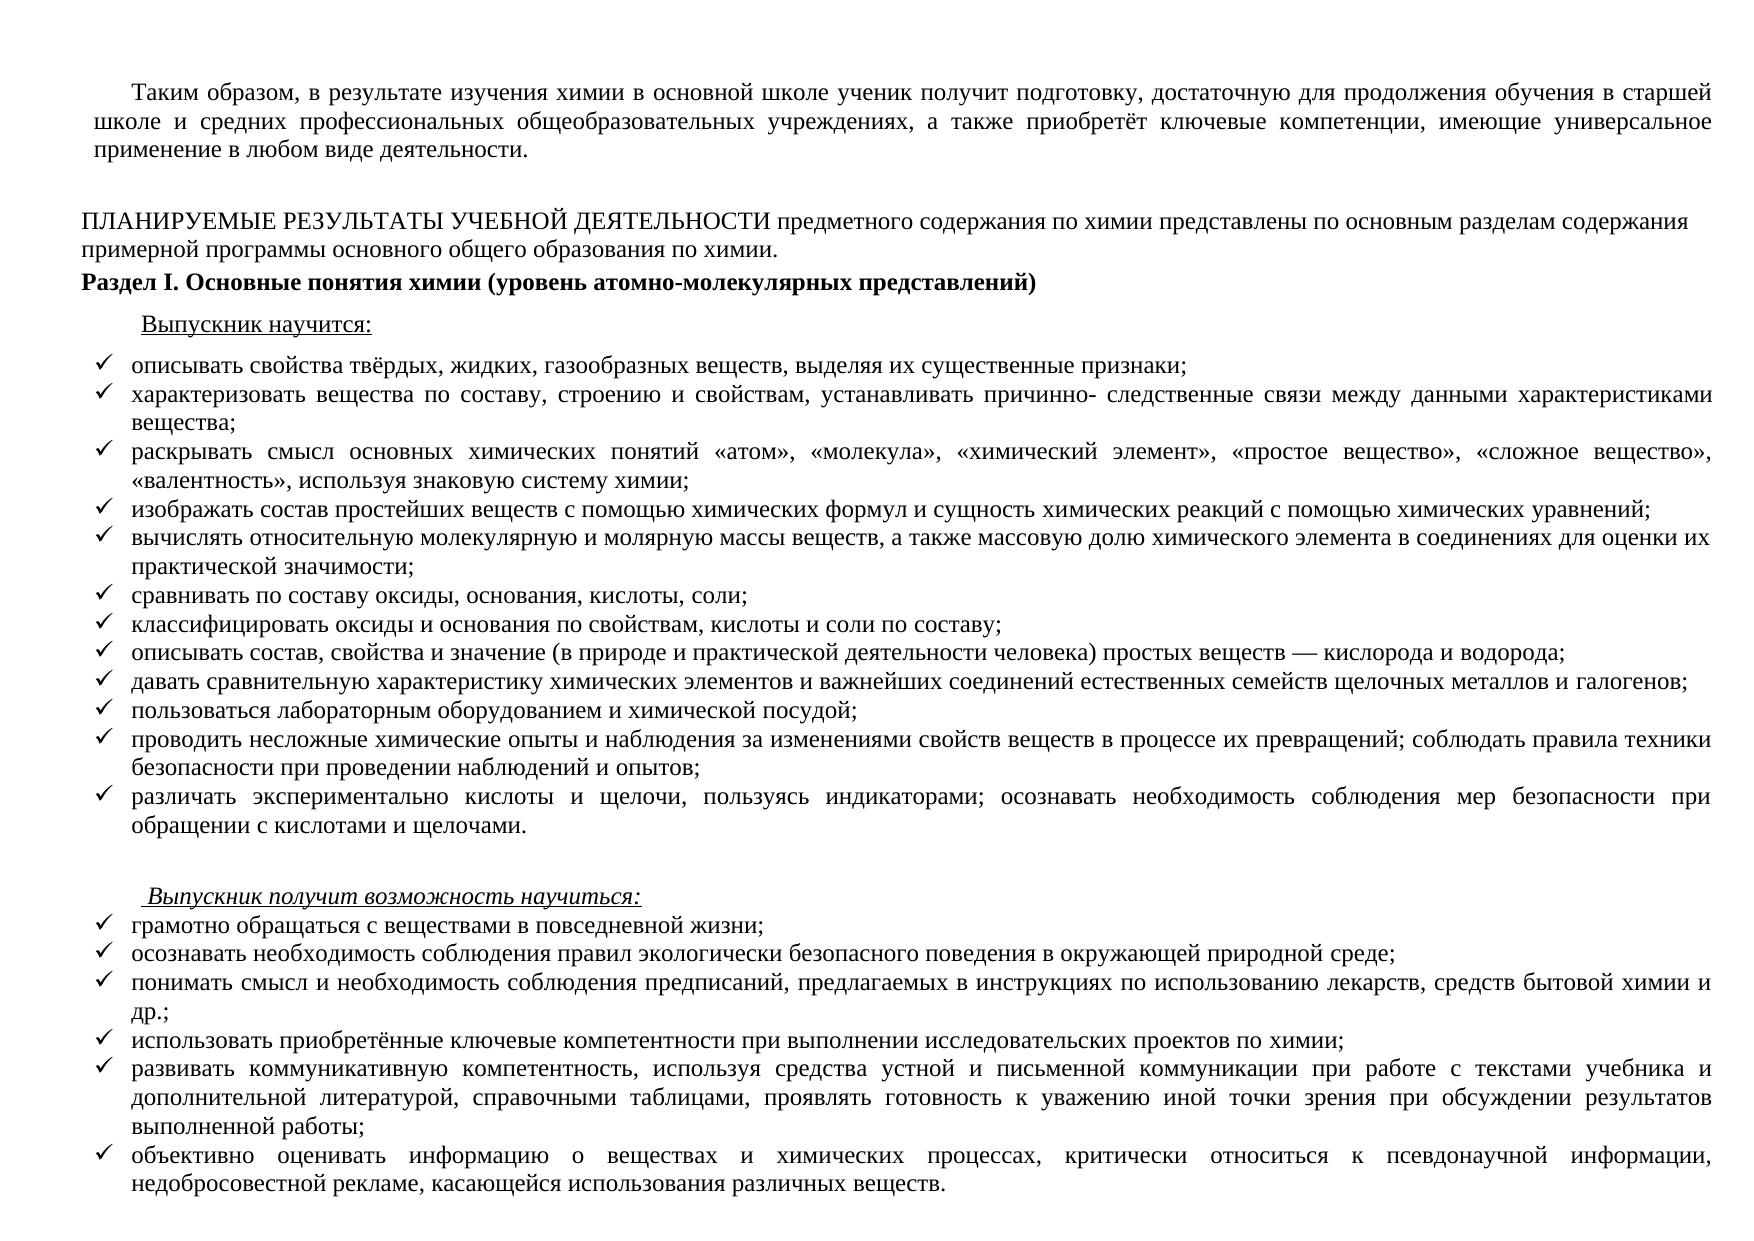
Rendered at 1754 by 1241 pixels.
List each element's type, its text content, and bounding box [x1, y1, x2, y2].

list объективно оценивать информацию о веществах и химических процессах, критически относиться к псевдонаучной информации, недобросовестной рекламе, касающейся использования различных веществ. [93, 1140, 1713, 1197]
text ПЛАНИРУЕМЫЕ РЕЗУЛЬТАТЫ УЧЕБНОЙ ДЕЯТЕЛЬНОСТИ предметного содержания по химии представлены по основным разделам содержания примерной программы основного общего образования по химии. [81, 206, 1713, 263]
list развивать коммуникативную компетентность, используя средства устной и письменной коммуникации при работе с текстами учебника и дополнительной литературой, справочными таблицами, проявлять готовность к уважению иной точки зрения при обсуждении результатов выполненной работы; [93, 1053, 1714, 1140]
text Выпускник научится: [141, 309, 1713, 337]
list вычислять относительную молекулярную и молярную массы веществ, а также массовую долю химического элемента в соединениях для оценки их практической значимости; [93, 522, 1713, 580]
list использовать приобретённые ключевые компетентности при выполнении исследовательских проектов по химии; [93, 1025, 1714, 1053]
list проводить несложные химические опыты и наблюдения за изменениями свойств веществ в процессе их превращений; соблюдать правила техники безопасности при проведении наблюдений и опытов; [93, 724, 1713, 781]
list классифицировать оксиды и основания по свойствам, кислоты и соли по составу; [93, 609, 1725, 637]
text Раздел I. Основные понятия химии (уровень атомно-молекулярных представлений) [81, 267, 1713, 296]
list характеризовать вещества по составу, строению и свойствам, устанавливать причинно- следственные связи между данными характеристиками вещества; [93, 379, 1714, 436]
text Выпускник получит возможность научиться: [141, 881, 1713, 910]
list различать экспериментально кислоты и щелочи, пользуясь индикаторами; осознавать необходимость соблюдения мер безопасности при обращении с кислотами и щелочами. [93, 781, 1713, 839]
list пользоваться лабораторным оборудованием и химической посудой; [93, 695, 1725, 724]
list описывать состав, свойства и значение (в природе и практической деятельности человека) простых веществ — кислорода и водорода; [93, 637, 1713, 666]
list описывать свойства твёрдых, жидких, газообразных веществ, выделяя их существенные признаки; [93, 350, 1713, 379]
list грамотно обращаться с веществами в повседневной жизни; [93, 910, 1725, 938]
list сравнивать по составу оксиды, основания, кислоты, соли; [93, 580, 1725, 609]
list осознавать необходимость соблюдения правил экологически безопасного поведения в окружающей природной среде; [93, 938, 1713, 967]
list понимать смысл и необходимость соблюдения предписаний, предлагаемых в инструкциях по использованию лекарств, средств бытовой химии и др.; [93, 967, 1713, 1025]
text Таким образом, в результате изучения химии в основной школе ученик получит подготовку, достаточную для продолжения обучения в старшей школе и средних профессиональных общеобразовательных учреждениях, а также приобретёт ключевые компетенции, имеющие универсальное применение в любом виде деятельности. [93, 77, 1714, 163]
list раскрывать смысл основных химических понятий «атом», «молекула», «химический элемент», «простое вещество», «сложное вещество», «валентность», используя знаковую систему химии; [93, 436, 1714, 494]
list изображать состав простейших веществ с помощью химических формул и сущность химических реакций с помощью химических уравнений; [93, 494, 1714, 522]
list давать сравнительную характеристику химических элементов и важнейших соединений естественных семейств щелочных металлов и галогенов; [93, 666, 1713, 695]
